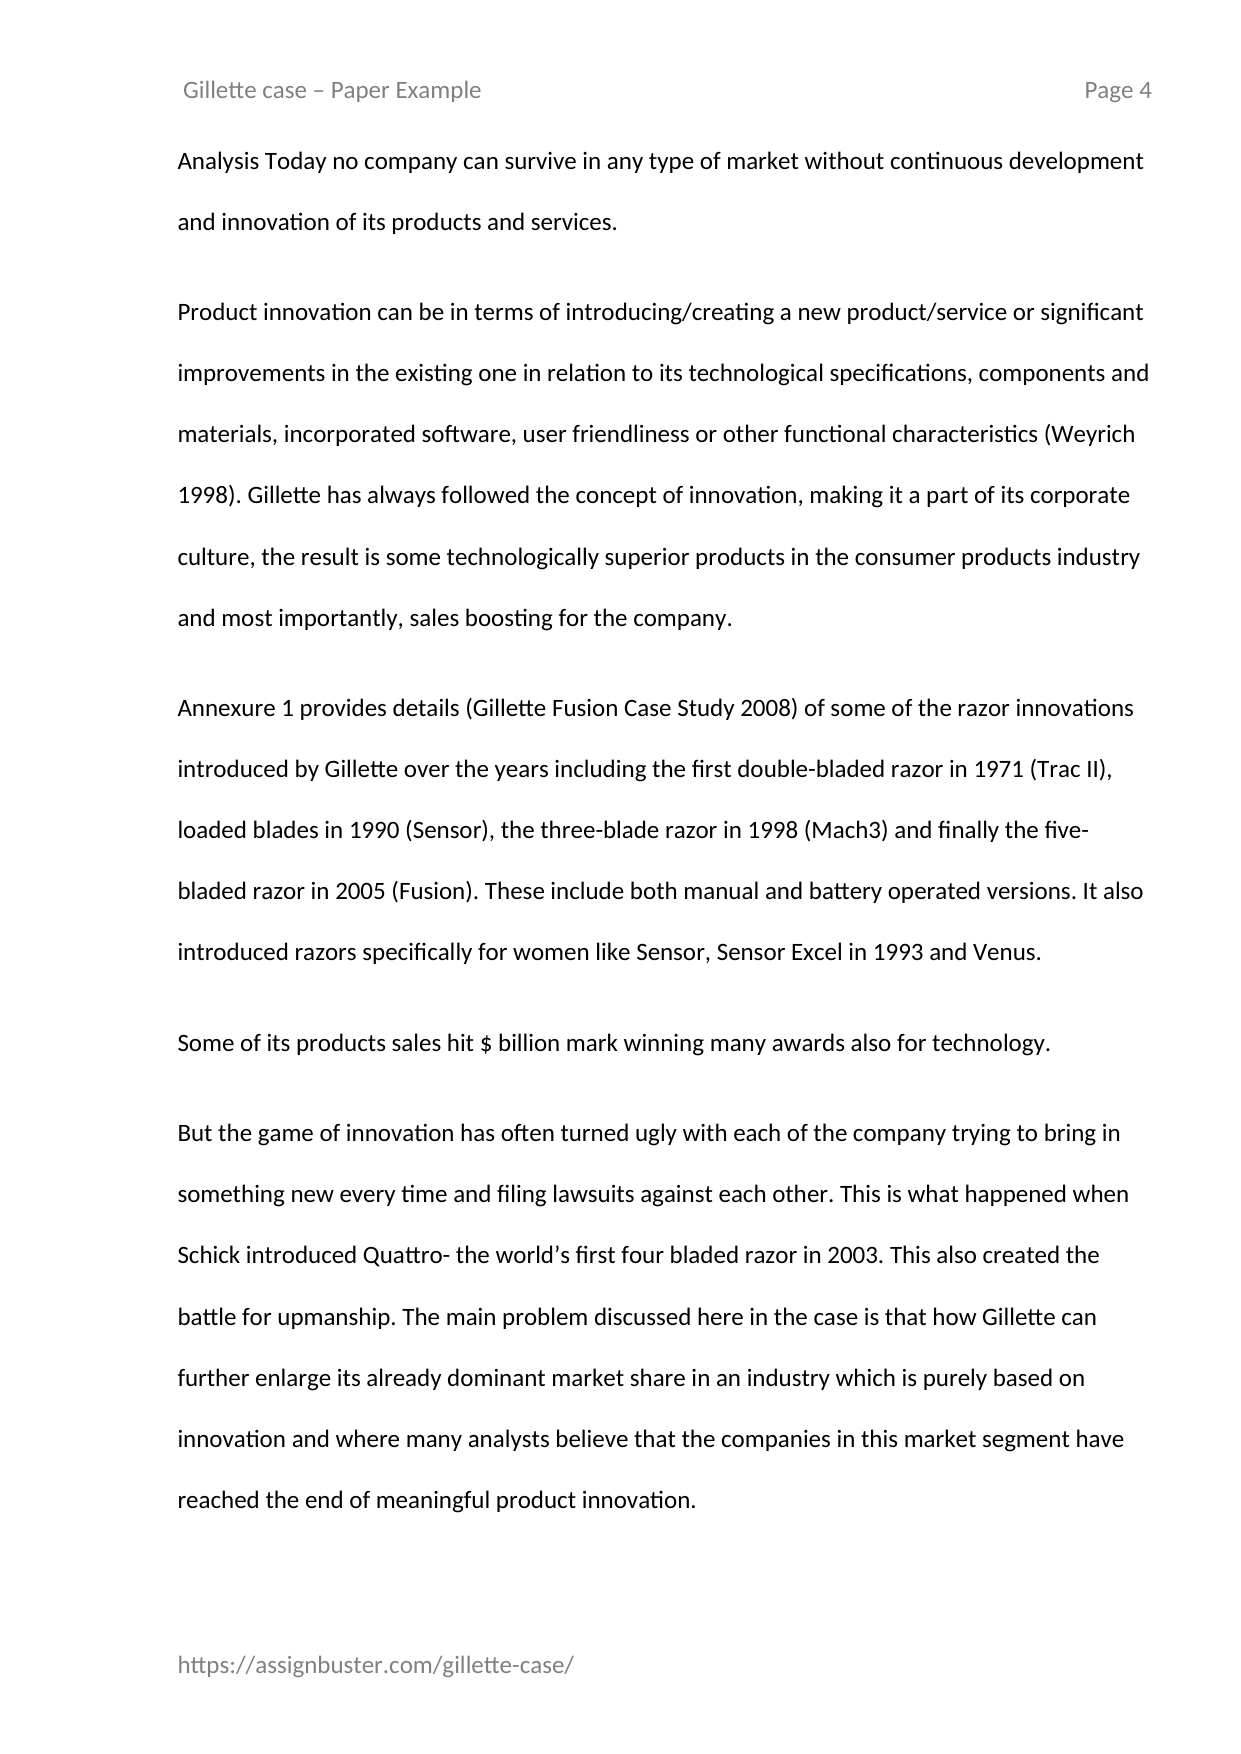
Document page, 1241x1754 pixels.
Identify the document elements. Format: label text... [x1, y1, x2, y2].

text Some of its products sales hit $ billion mark winning many awards also for technology. [177, 1027, 1152, 1057]
text But the game of innovation has often turned ugly with each of the company trying to bring in something new every time and filing lawsuits against each other. This is what happened when Schick introduced Quattro- the world’s first four bladed razor in 2003. This also created the battle for upmanship. The main problem discussed here in the case is that how Gillette can further enlarge its already dominant market share in an industry which is purely based on innovation and where many analysts believe that the companies in this market segment have reached the end of meaningful product innovation. [177, 1117, 1152, 1514]
text Product innovation can be in terms of introducing/creating a new product/service or significant improvements in the existing one in relation to its technological specifications, components and materials, incorporated software, user friendliness or other functional characteristics (Weyrich 1998). Gillette has always followed the concept of innovation, making it a part of its corporate culture, the result is some technologically superior products in the consumer products industry and most importantly, sales boosting for the company. [177, 297, 1152, 632]
text Annexure 1 provides details (Gillette Fusion Case Study 2008) of some of the razor innovations introduced by Gillette over the years including the first double-bladed razor in 1971 (Trac II), loaded blades in 1990 (Sensor), the three-blade razor in 1998 (Mach3) and finally the five-bladed razor in 2005 (Fusion). These include both manual and battery operated versions. It also introduced razors specifically for women like Sensor, Sensor Excel in 1993 and Venus. [177, 692, 1152, 967]
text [177, 145, 1152, 237]
